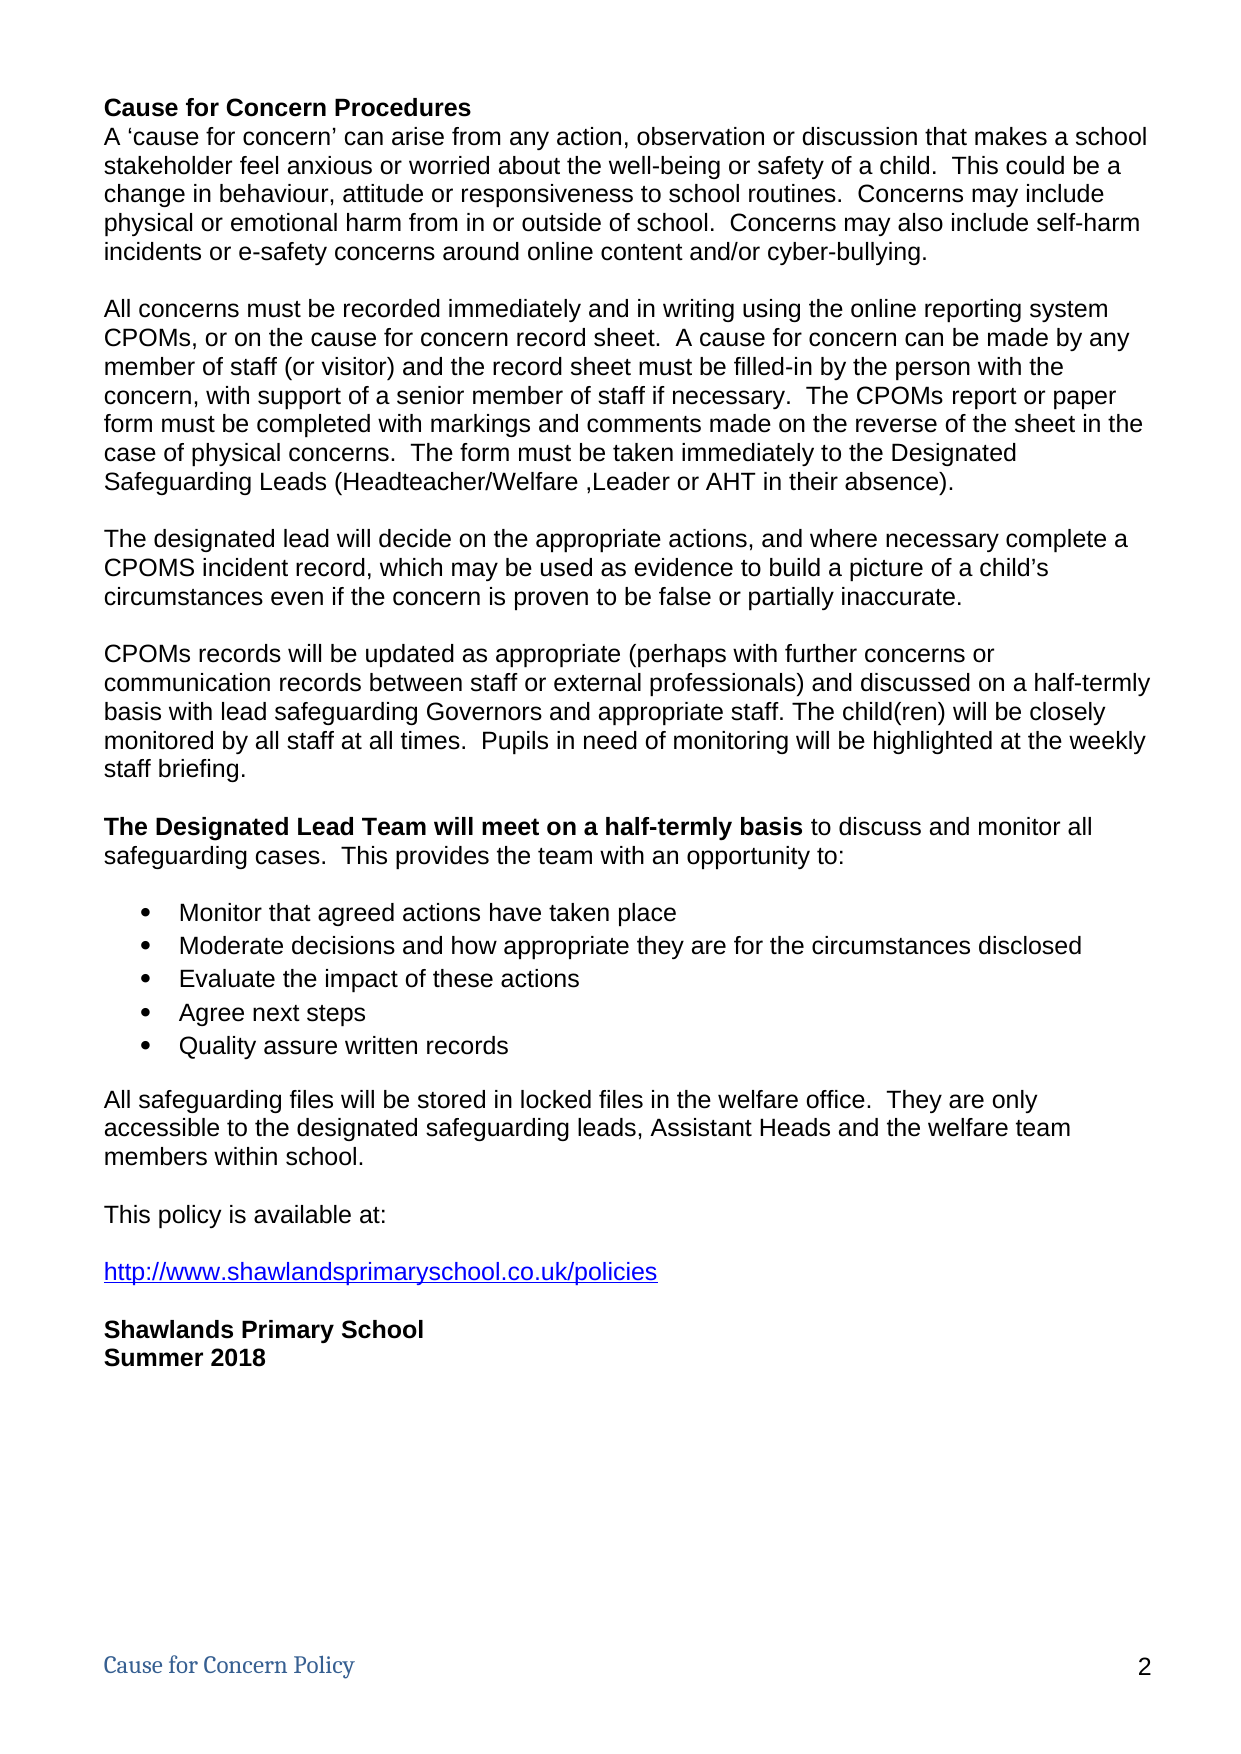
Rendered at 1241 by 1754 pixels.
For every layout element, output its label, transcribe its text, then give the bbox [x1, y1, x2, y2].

list Moderate decisions and how appropriate they are for the circumstances disclosed [141, 931, 1152, 960]
text Summer 2018 [103, 1343, 1152, 1372]
text All safeguarding files will be stored in locked files in the welfare office. They are only accessible to the designated safeguarding leads, Assistant Heads and the welfare team members within school. [103, 1084, 1152, 1171]
text This policy is available at: [103, 1199, 1152, 1228]
list Agree next steps [141, 997, 1152, 1026]
text A ‘cause for concern’ can arise from any action, observation or discussion that makes a school stakeholder feel anxious or worried about the well-being or safety of a child. This could be a change in behaviour, attitude or responsiveness to school routines. Concerns may include physical or emotional harm from in or outside of school. Concerns may also include self-harm incidents or e-safety concerns around online content and/or cyber-bullying. [103, 122, 1152, 266]
text Cause for Concern Procedures [103, 93, 1152, 122]
text http://www.shawlandsprimaryschool.co.uk/policies [103, 1257, 1152, 1286]
list Evaluate the impact of these actions [141, 964, 1152, 993]
list Quality assure written records [141, 1031, 1152, 1059]
text The Designated Lead Team will meet on a half-termly basis to discuss and monitor all safeguarding cases. This provides the team with an opportunity to: [103, 812, 1152, 869]
text The designated lead will decide on the appropriate actions, and where necessary complete a CPOMS incident record, which may be used as evidence to build a picture of a child’s circumstances even if the concern is proven to be false or partially inaccurate. [103, 524, 1152, 611]
text CPOMs records will be updated as appropriate (perhaps with further concerns or communication records between staff or external professionals) and discussed on a half-termly basis with lead safeguarding Governors and appropriate staff. The child(ren) will be closely monitored by all staff at all times. Pupils in need of monitoring will be highlighted at the weekly staff briefing. [103, 639, 1152, 783]
text Shawlands Primary School [103, 1314, 1152, 1343]
text All concerns must be recorded immediately and in writing using the online reporting system CPOMs, or on the cause for concern record sheet. A cause for concern can be made by any member of staff (or visitor) and the record sheet must be filled-in by the person with the concern, with support of a senior member of staff if necessary. The CPOMs report or paper form must be completed with markings and comments made on the reverse of the sheet in the case of physical concerns. The form must be taken immediately to the Designated Safeguarding Leads (Headteacher/Welfare ,Leader or AHT in their absence). [103, 294, 1152, 496]
list Monitor that agreed actions have taken place [141, 898, 1152, 927]
